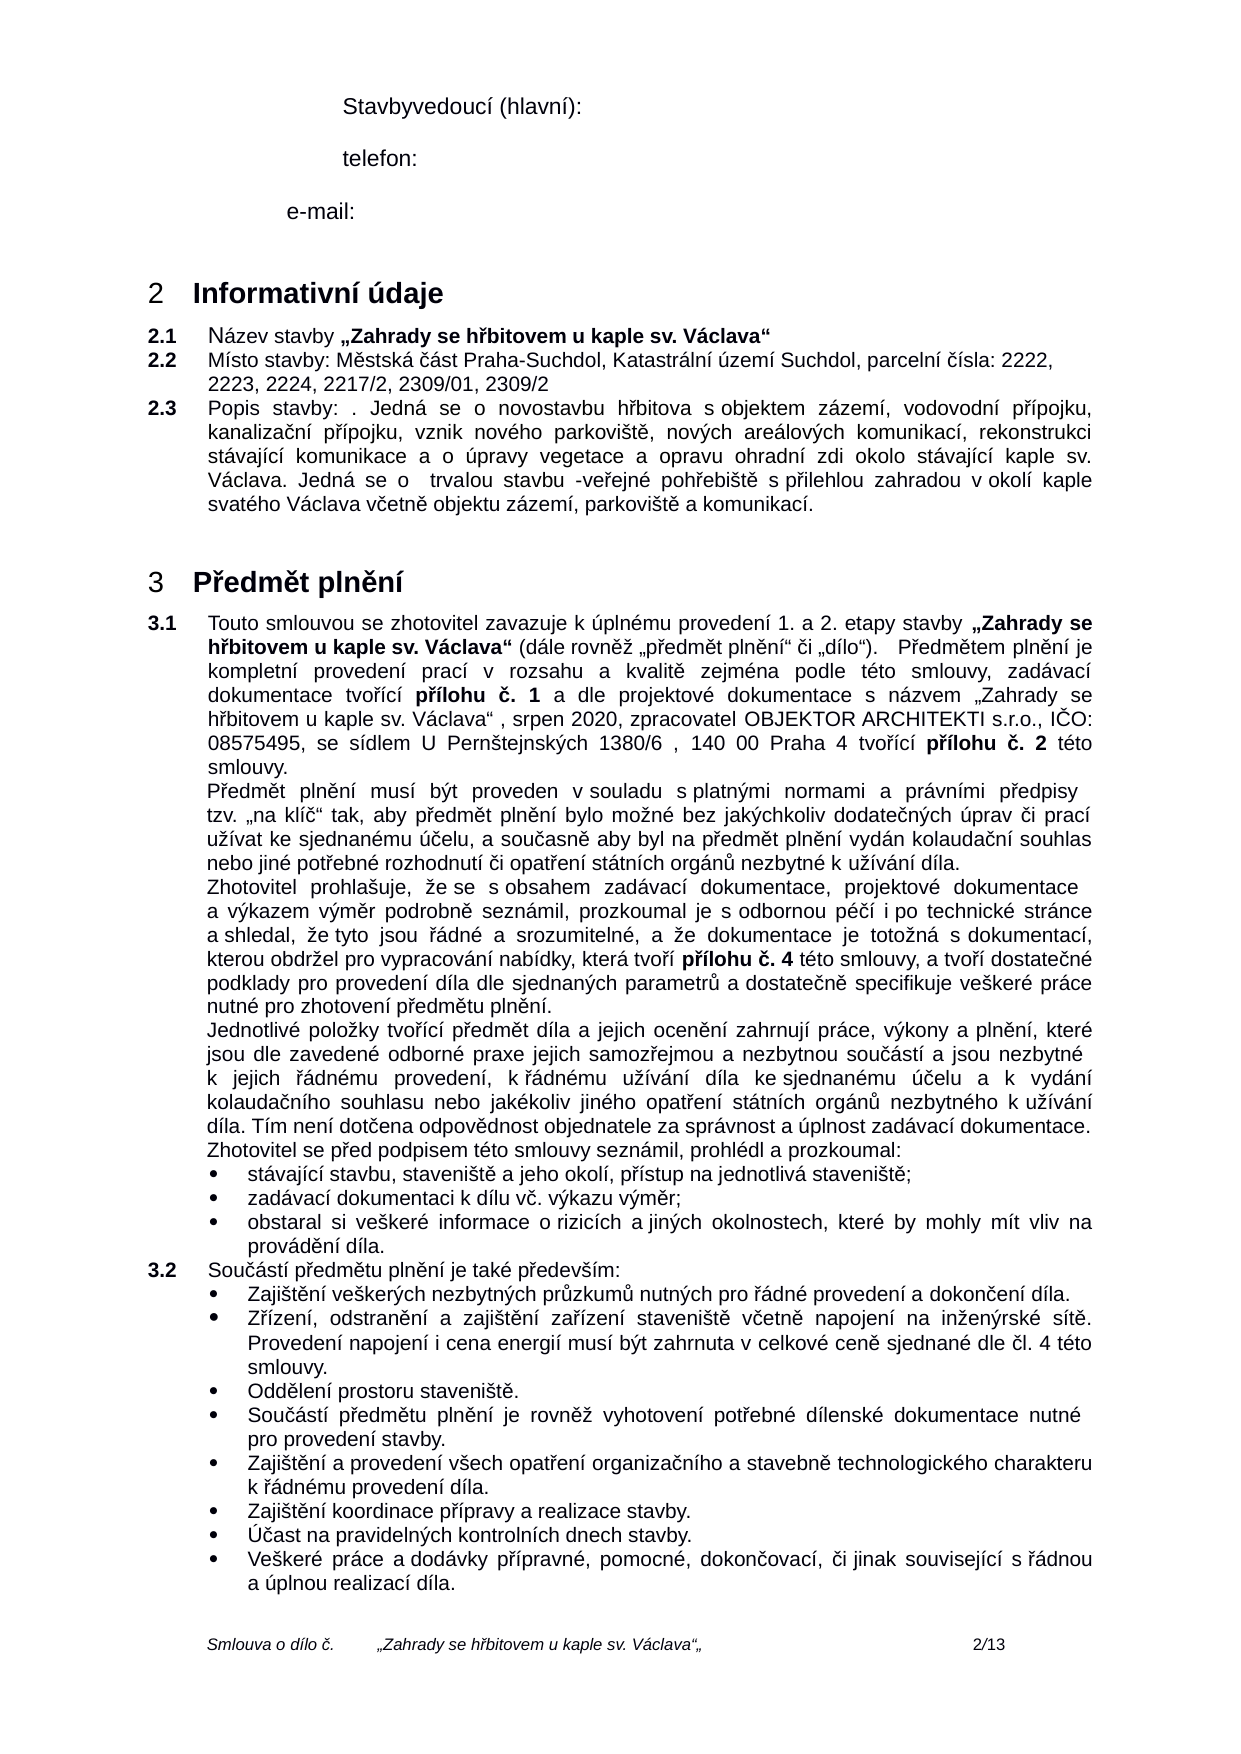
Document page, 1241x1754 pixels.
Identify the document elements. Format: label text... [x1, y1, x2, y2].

list Zajištění a provedení všech opatření organizačního a stavebně technologického charakteru k řádnému provedení díla. [210, 1451, 1093, 1499]
list Účast na pravidelných kontrolních dnech stavby. [210, 1523, 1093, 1547]
list Veškeré práce a dodávky přípravné, pomocné, dokončovací, či jinak související s řádnou a úplnou realizací díla. [210, 1547, 1093, 1595]
subtitle Zhotovitel prohlašuje, že se s obsahem zadávací dokumentace, projektové dokumentace a výkazem výměr podrobně seznámil, prozkoumal je s odbornou péčí i po technické stránce a shledal, že tyto jsou řádné a srozumitelné, a že dokumentace je totožná s dokumentací, kterou obdržel pro vypracování nabídky, která tvoří přílohu č. 4 této smlouvy, a tvoří dostatečné podklady pro provedení díla dle sjednaných parametrů a dostatečně specifikuje veškeré práce nutné pro zhotovení předmětu plnění. [159, 874, 1093, 1018]
list Popis stavby: . Jedná se o novostavbu hřbitova s objektem zázemí, vodovodní přípojku, kanalizační přípojku, vznik nového parkoviště, nových areálových komunikací, rekonstrukci stávající komunikace a o úpravy vegetace a opravu ohradní zdi okolo stávající kaple sv. Václava. Jedná se o trvalou stavbu -veřejné pohřebiště s přilehlou zahradou v okolí kaple svatého Václava včetně objektu zázemí, parkoviště a komunikací. [148, 396, 1093, 516]
subtitle Zhotovitel se před podpisem této smlouvy seznámil, prohlédl a prozkoumal: [159, 1138, 1093, 1162]
subtitle Název stavby „Zahrady se hřbitovem u kaple sv. Václava“ [148, 322, 1093, 348]
subtitle Předmět plnění [148, 565, 1093, 598]
list Místo stavby: Městská část Praha-Suchdol, Katastrální území Suchdol, parcelní čísla: 2222, 2223, 2224, 2217/2, 2309/01, 2309/2 [148, 348, 1093, 396]
list zadávací dokumentaci k dílu vč. výkazu výměr; [210, 1186, 1093, 1210]
list Oddělení prostoru staveniště. [210, 1378, 1093, 1403]
list Zřízení, odstranění a zajištění zařízení staveniště včetně napojení na inženýrské sítě. Provedení napojení i cena energií musí být zahrnuta v celkové ceně sjednané dle čl. 4 této smlouvy. [210, 1306, 1093, 1378]
subtitle Jednotlivé položky tvořící předmět díla a jejich ocenění zahrnují práce, výkony a plnění, které jsou dle zavedené odborné praxe jejich samozřejmou a nezbytnou součástí a jsou nezbytné k jejich řádnému provedení, k řádnému užívání díla ke sjednanému účelu a k vydání kolaudačního souhlasu nebo jakékoliv jiného opatření státních orgánů nezbytného k užívání díla. Tím není dotčena odpovědnost objednatele za správnost a úplnost zadávací dokumentace. [159, 1018, 1093, 1138]
list Zajištění veškerých nezbytných průzkumů nutných pro řádné provedení a dokončení díla. [210, 1282, 1093, 1306]
list obstaral si veškeré informace o rizicích a jiných okolnostech, které by mohly mít vliv na provádění díla. [210, 1210, 1093, 1258]
list stávající stavbu, staveniště a jeho okolí, přístup na jednotlivá staveniště; [210, 1162, 1093, 1186]
subtitle Předmět plnění musí být proveden v souladu s platnými normami a právními předpisy tzv. „na klíč“ tak, aby předmět plnění bylo možné bez jakýchkoliv dodatečných úprav či prací užívat ke sjednanému účelu, a současně aby byl na předmět plnění vydán kolaudační souhlas nebo jiné potřebné rozhodnutí či opatření státních orgánů nezbytné k užívání díla. [159, 779, 1093, 874]
subtitle Informativní údaje [148, 276, 1093, 309]
subtitle Touto smlouvou se zhotovitel zavazuje k úplnému provedení 1. a 2. etapy stavby „Zahrady se hřbitovem u kaple sv. Václava“ (dále rovněž „předmět plnění“ či „dílo“). Předmětem plnění je kompletní provedení prací v rozsahu a kvalitě zejména podle této smlouvy, zadávací dokumentace tvořící přílohu č. 1 a dle projektové dokumentace s názvem „Zahrady se hřbitovem u kaple sv. Václava“ , srpen 2020, zpracovatel OBJEKTOR ARCHITEKTI s.r.o., IČO: 08575495, se sídlem U Pernštejnských 1380/6 , 140 00 Praha 4 tvořící přílohu č. 2 této smlouvy. [148, 611, 1093, 779]
text e-mail: [227, 198, 1093, 251]
list Součástí předmětu plnění je rovněž vyhotovení potřebné dílenské dokumentace nutné pro provedení stavby. [210, 1403, 1093, 1451]
text Stavbyvedoucí (hlavní): [283, 93, 1093, 145]
subtitle Součástí předmětu plnění je také především: [148, 1258, 1093, 1282]
text telefon: [283, 145, 1093, 198]
list Zajištění koordinace přípravy a realizace stavby. [210, 1499, 1093, 1523]
